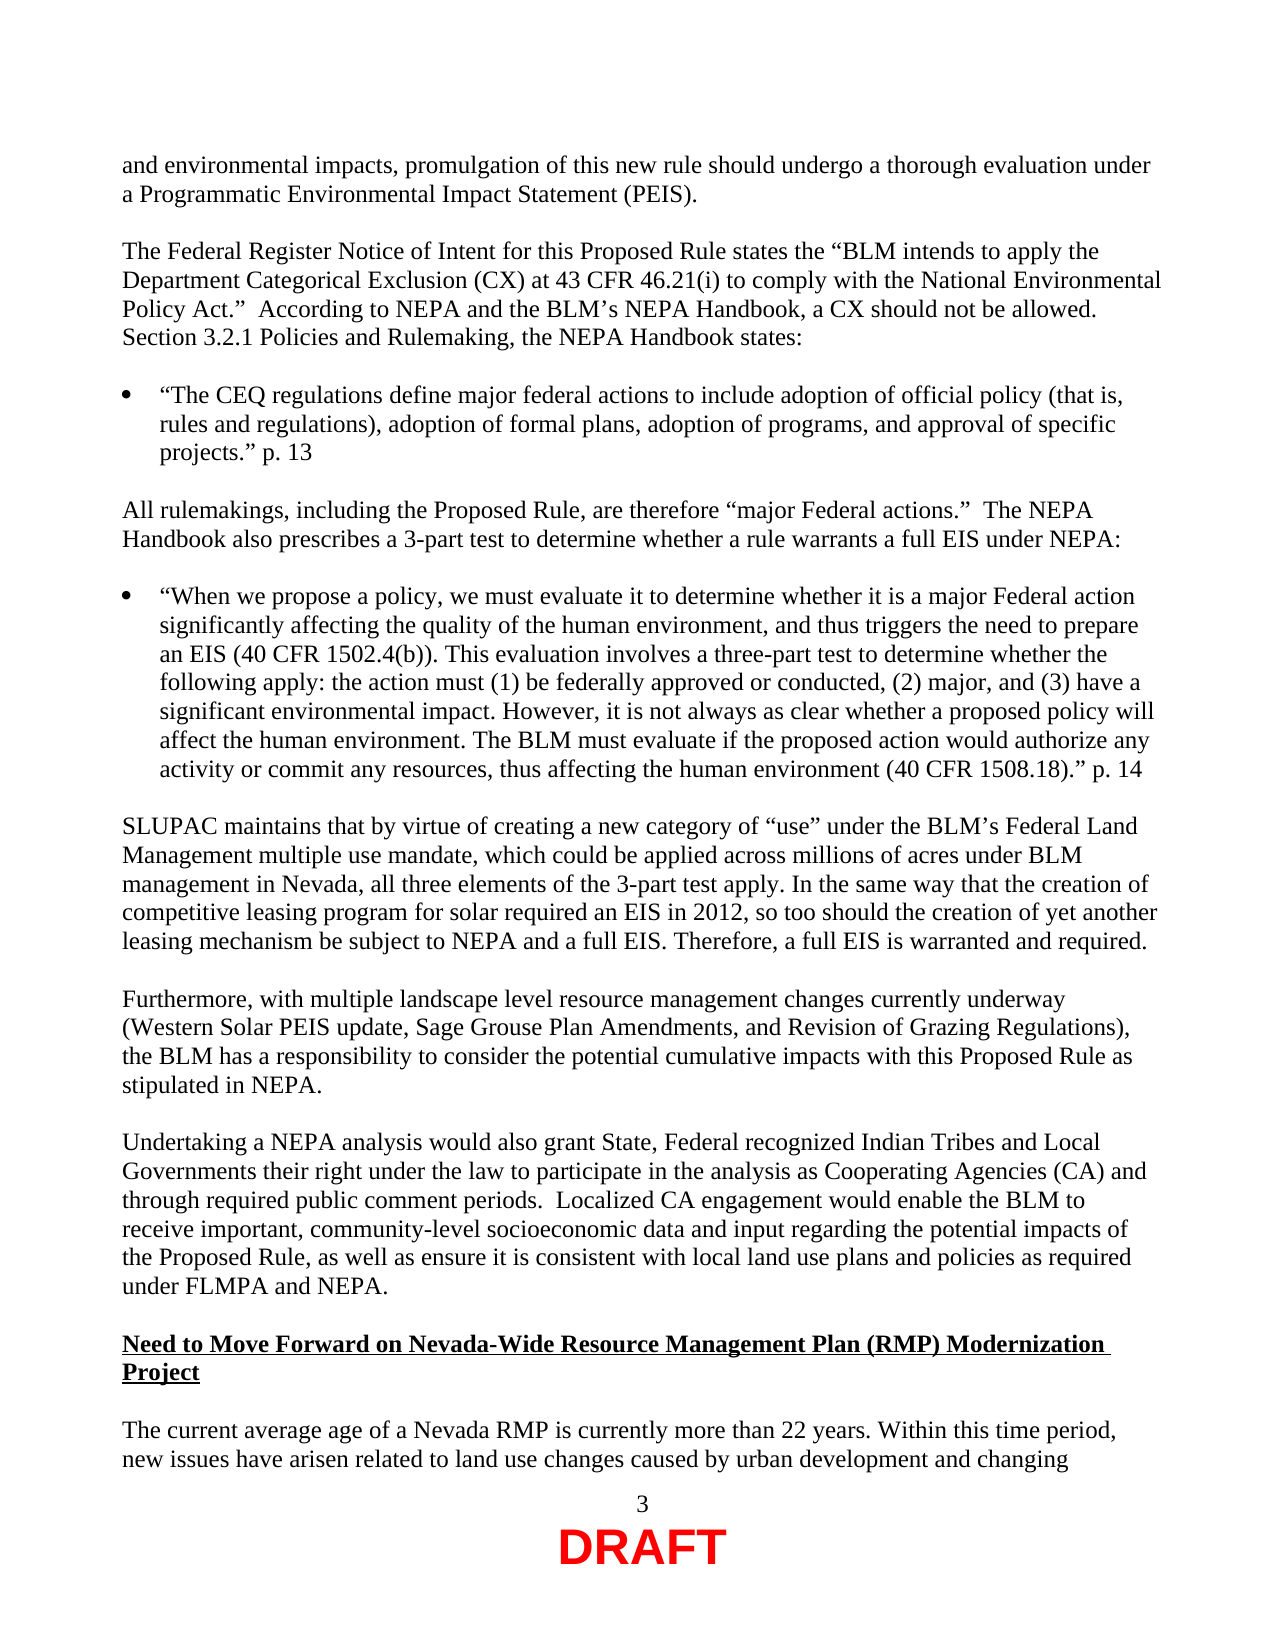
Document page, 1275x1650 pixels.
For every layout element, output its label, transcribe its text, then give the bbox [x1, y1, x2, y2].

text Need to Move Forward on Nevada-Wide Resource Management Plan (RMP) Modernization Project [122, 1329, 1162, 1386]
list “When we propose a policy, we must evaluate it to determine whether it is a major Federal action significantly affecting the quality of the human environment, and thus triggers the need to prepare an EIS (40 CFR 1502.4(b)). This evaluation involves a three-part test to determine whether the following apply: the action must (1) be federally approved or conducted, (2) major, and (3) have a significant environmental impact. However, it is not always as clear whether a proposed policy will affect the human environment. The BLM must evaluate if the proposed action would authorize any activity or commit any resources, thus affecting the human environment (40 CFR 1508.18).” p. 14 [122, 581, 1162, 811]
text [122, 1415, 1162, 1472]
list “The CEQ regulations define major federal actions to include adoption of official policy (that is, rules and regulations), adoption of formal plans, adoption of programs, and approval of specific projects.” p. 13 [122, 380, 1162, 495]
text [122, 150, 1162, 207]
text The Federal Register Notice of Intent for this Proposed Rule states the “BLM intends to apply the Department Categorical Exclusion (CX) at 43 CFR 46.21(i) to comply with the National Environmental Policy Act.” According to NEPA and the BLM’s NEPA Handbook, a CX should not be allowed. Section 3.2.1 Policies and Rulemaking, the NEPA Handbook states: [122, 236, 1162, 351]
list All rulemakings, including the Proposed Rule, are therefore “major Federal actions.” The NEPA Handbook also prescribes a 3-part test to determine whether a rule warrants a full EIS under NEPA: [122, 495, 1162, 581]
text Undertaking a NEPA analysis would also grant State, Federal recognized Indian Tribes and Local Governments their right under the law to participate in the analysis as Cooperating Agencies (CA) and through required public comment periods. Localized CA engagement would enable the BLM to receive important, community-level socioeconomic data and input regarding the potential impacts of the Proposed Rule, as well as ensure it is consistent with local land use plans and policies as required under FLMPA and NEPA. [122, 1127, 1162, 1300]
list Furthermore, with multiple landscape level resource management changes currently underway (Western Solar PEIS update, Sage Grouse Plan Amendments, and Revision of Grazing Regulations), the BLM has a responsibility to consider the potential cumulative impacts with this Proposed Rule as stipulated in NEPA. [122, 984, 1162, 1099]
list SLUPAC maintains that by virtue of creating a new category of “use” under the BLM’s Federal Land Management multiple use mandate, which could be applied across millions of acres under BLM management in Nevada, all three elements of the 3-part test apply. In the same way that the creation of competitive leasing program for solar required an EIS in 2012, so too should the creation of yet another leasing mechanism be subject to NEPA and a full EIS. Therefore, a full EIS is warranted and required. [122, 811, 1162, 955]
